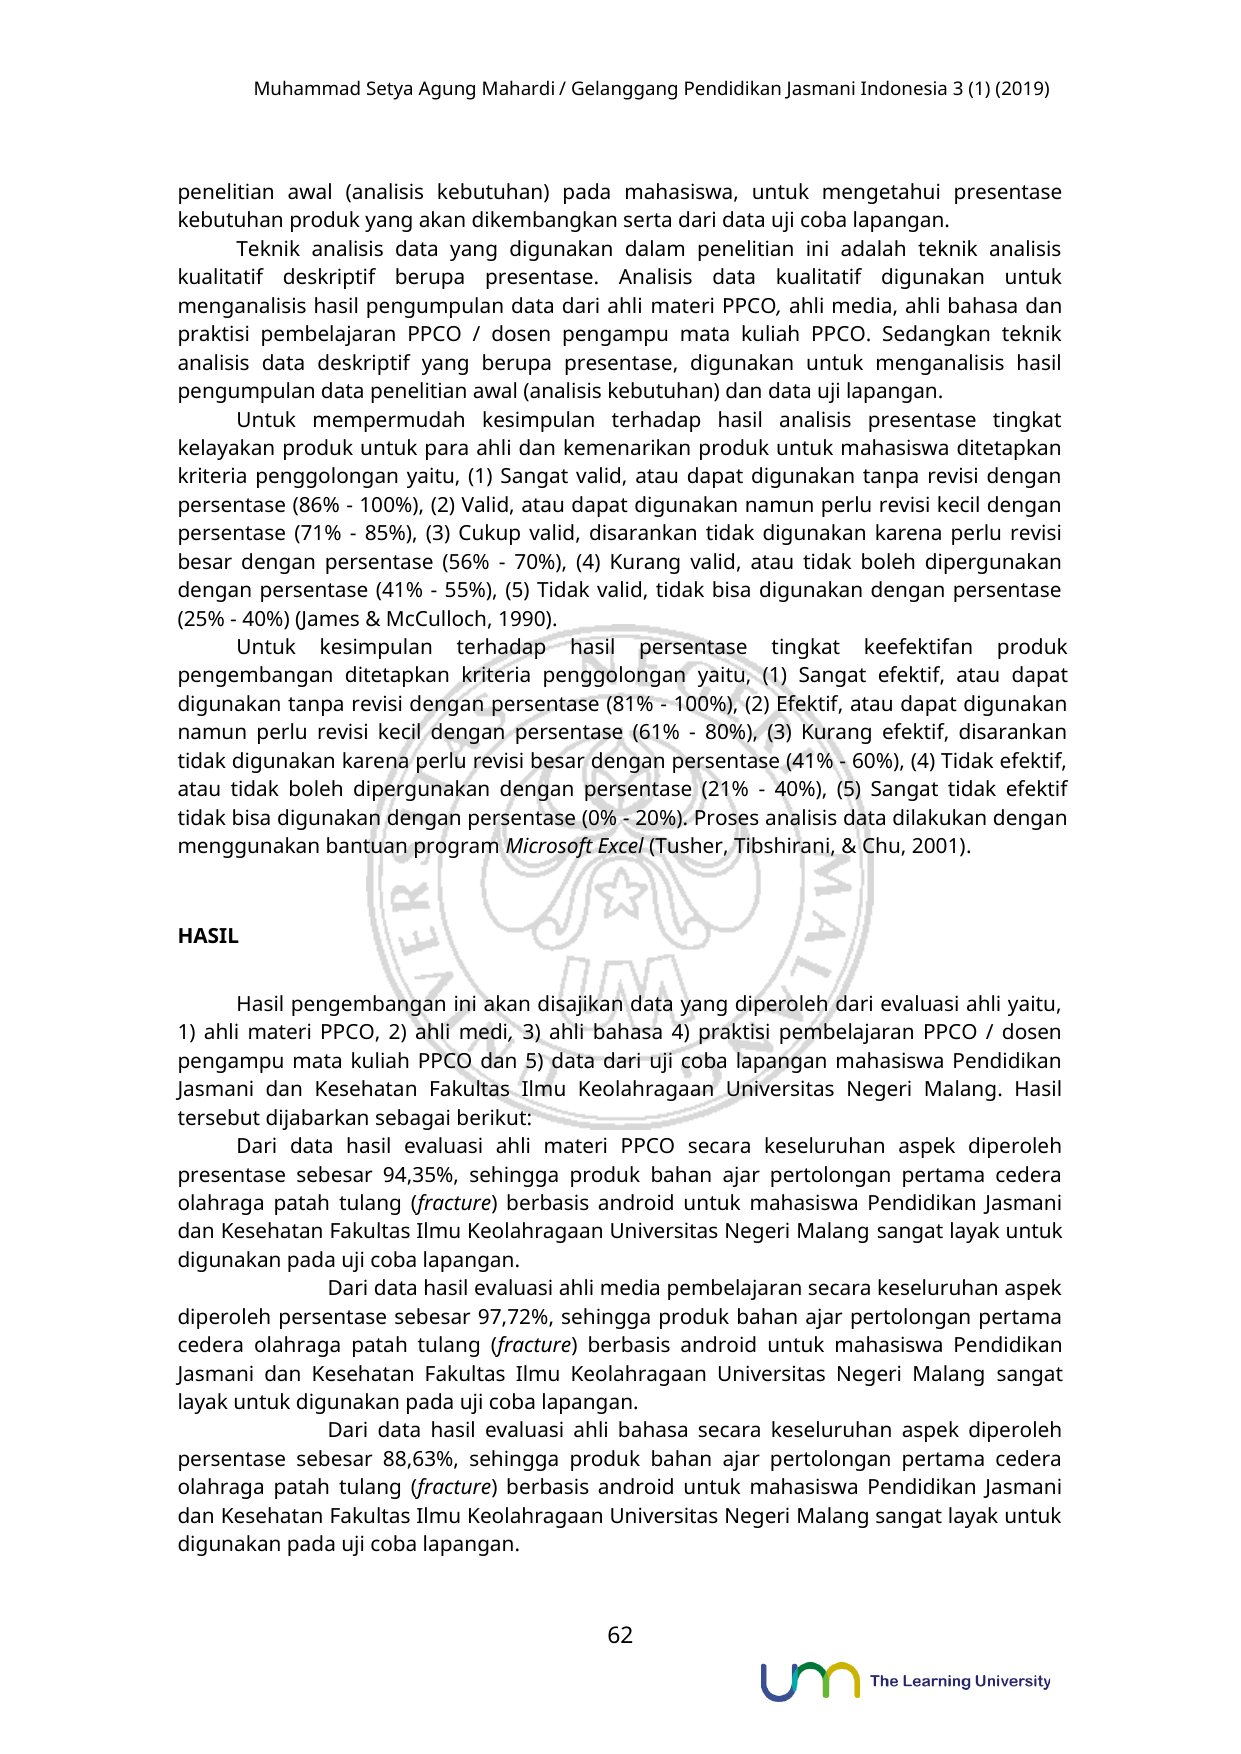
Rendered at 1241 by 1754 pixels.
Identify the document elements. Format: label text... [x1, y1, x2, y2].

picture [761, 1662, 1051, 1702]
list Dari data hasil evaluasi ahli bahasa secara keseluruhan aspek diperoleh persentase sebesar 88,63%, sehingga produk bahan ajar pertolongan pertama cedera olahraga patah tulang (fracture) berbasis android untuk mahasiswa Pendidikan Jasmani dan Kesehatan Fakultas Ilmu Keolahragaan Universitas Negeri Malang sangat layak untuk digunakan pada uji coba lapangan. [177, 1416, 1063, 1558]
text Untuk kesimpulan terhadap hasil persentase tingkat keefektifan produk pengembangan ditetapkan kriteria penggolongan yaitu, (1) Sangat efektif, atau dapat digunakan tanpa revisi dengan persentase (81% - 100%), (2) Efektif, atau dapat digunakan namun perlu revisi kecil dengan persentase (61% - 80%), (3) Kurang efektif, disarankan tidak digunakan karena perlu revisi besar dengan persentase (41% - 60%), (4) Tidak efektif, atau tidak boleh dipergunakan dengan persentase (21% - 40%), (5) Sangat tidak efektif tidak bisa digunakan dengan persentase (0% - 20%). Proses analisis data dilakukan dengan menggunakan bantuan program Microsoft Excel (Tusher, Tibshirani, & Chu, 2001). [177, 632, 1069, 860]
list Dari data hasil evaluasi ahli media pembelajaran secara keseluruhan aspek diperoleh persentase sebesar 97,72%, sehingga produk bahan ajar pertolongan pertama cedera olahraga patah tulang (fracture) berbasis android untuk mahasiswa Pendidikan Jasmani dan Kesehatan Fakultas Ilmu Keolahragaan Universitas Negeri Malang sangat layak untuk digunakan pada uji coba lapangan. [177, 1273, 1063, 1416]
list Untuk mempermudah kesimpulan terhadap hasil analisis presentase tingkat kelayakan produk untuk para ahli dan kemenarikan produk untuk mahasiswa ditetapkan kriteria penggolongan yaitu, (1) Sangat valid, atau dapat digunakan tanpa revisi dengan persentase (86% - 100%), (2) Valid, atau dapat digunakan namun perlu revisi kecil dengan persentase (71% - 85%), (3) Cukup valid, disarankan tidak digunakan karena perlu revisi besar dengan persentase (56% - 70%), (4) Kurang valid, atau tidak boleh dipergunakan dengan persentase (41% - 55%), (5) Tidak valid, tidak bisa digunakan dengan persentase (25% - 40%) (James & McCulloch, 1990). [177, 405, 1063, 632]
list Dari data hasil evaluasi ahli materi PPCO secara keseluruhan aspek diperoleh presentase sebesar 94,35%, sehingga produk bahan ajar pertolongan pertama cedera olahraga patah tulang (fracture) berbasis android untuk mahasiswa Pendidikan Jasmani dan Kesehatan Fakultas Ilmu Keolahragaan Universitas Negeri Malang sangat layak untuk digunakan pada uji coba lapangan. [177, 1131, 1063, 1273]
subtitle Hasil pengembangan ini akan disajikan data yang diperoleh dari evaluasi ahli yaitu, 1) ahli materi PPCO, 2) ahli medi, 3) ahli bahasa 4) praktisi pembelajaran PPCO / dosen pengampu mata kuliah PPCO dan 5) data dari uji coba lapangan mahasiswa Pendidikan Jasmani dan Kesehatan Fakultas Ilmu Keolahragaan Universitas Negeri Malang. Hasil tersebut dijabarkan sebagai berikut: [177, 989, 1063, 1131]
list Teknik analisis data yang digunakan dalam penelitian ini adalah teknik analisis kualitatif deskriptif berupa presentase. Analisis data kualitatif digunakan untuk menganalisis hasil pengumpulan data dari ahli materi PPCO, ahli media, ahli bahasa dan praktisi pembelajaran PPCO / dosen pengampu mata kuliah PPCO. Sedangkan teknik analisis data deskriptif yang berupa presentase, digunakan untuk menganalisis hasil pengumpulan data penelitian awal (analisis kebutuhan) dan data uji lapangan. [177, 234, 1063, 405]
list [177, 177, 1063, 234]
subtitle HASIL [177, 921, 1063, 949]
